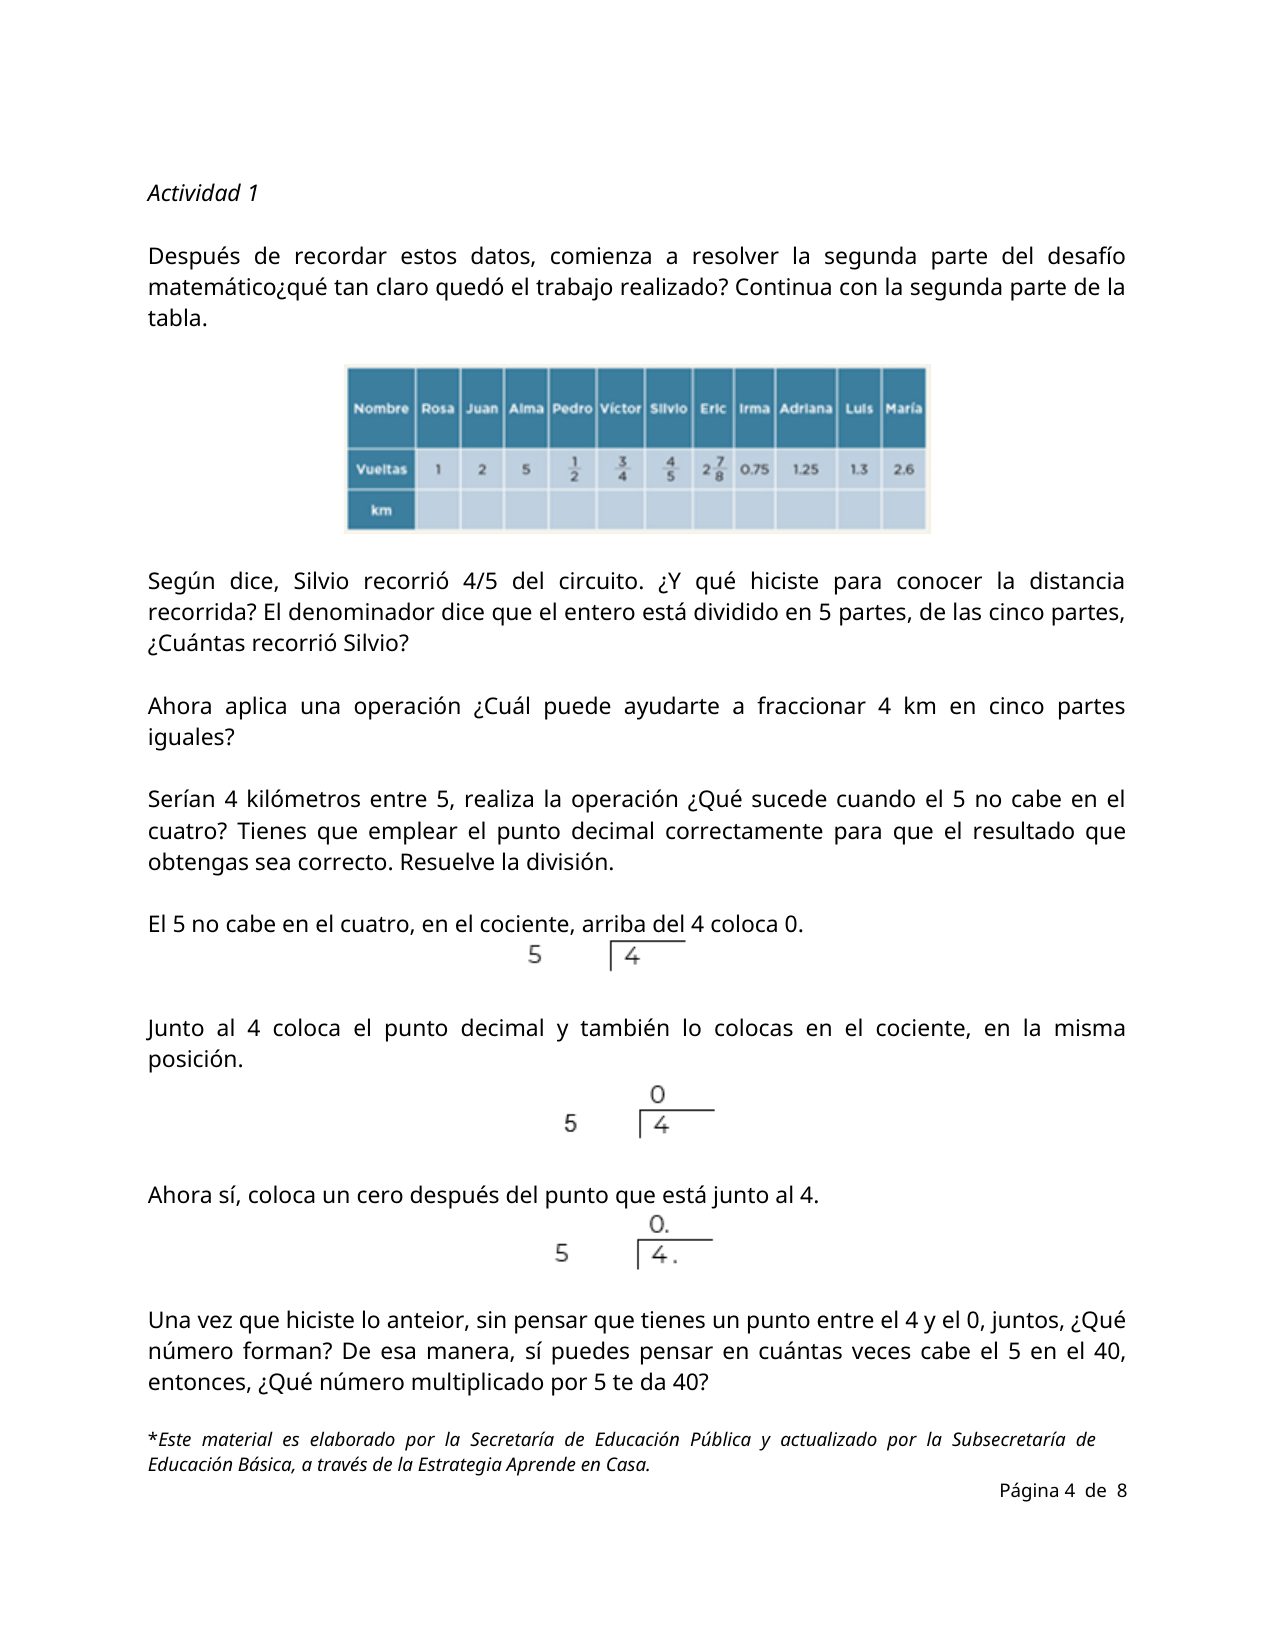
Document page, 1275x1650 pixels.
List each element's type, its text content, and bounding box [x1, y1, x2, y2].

list Actividad 1 [148, 177, 1127, 208]
picture [536, 1210, 739, 1273]
picture [343, 364, 932, 534]
picture [516, 939, 700, 981]
list Una vez que hiciste lo anteior, sin pensar que tienes un punto entre el 4 y el 0, juntos, ¿Qué número forman? De esa manera, sí puedes pensar en cuántas veces cabe el 5 en el 40, entonces, ¿Qué número multiplicado por 5 te da 40? [148, 1304, 1127, 1397]
text Ahora sí, coloca un cero después del punto que está junto al 4. [148, 1179, 1127, 1210]
list Ahora aplica una operación ¿Cuál puede ayudarte a fraccionar 4 km en cinco partes iguales? [148, 690, 1127, 752]
picture [550, 1074, 725, 1148]
text Junto al 4 coloca el punto decimal y también lo colocas en el cociente, en la misma posición. [148, 1012, 1127, 1074]
text El 5 no cabe en el cuatro, en el cociente, arriba del 4 coloca 0. [148, 908, 1127, 940]
list Según dice, Silvio recorrió 4/5 del circuito. ¿Y qué hiciste para conocer la distancia recorrida? El denominador dice que el entero está dividido en 5 partes, de las cinco partes, ¿Cuántas recorrió Silvio? [148, 565, 1127, 658]
list Serían 4 kilómetros entre 5, realiza la operación ¿Qué sucede cuando el 5 no cabe en el cuatro? Tienes que emplear el punto decimal correctamente para que el resultado que obtengas sea correcto. Resuelve la división. [148, 783, 1127, 877]
text Después de recordar estos datos, comienza a resolver la segunda parte del desafío matemático¿qué tan claro quedó el trabajo realizado? Continua con la segunda parte de la tabla. [148, 240, 1127, 333]
